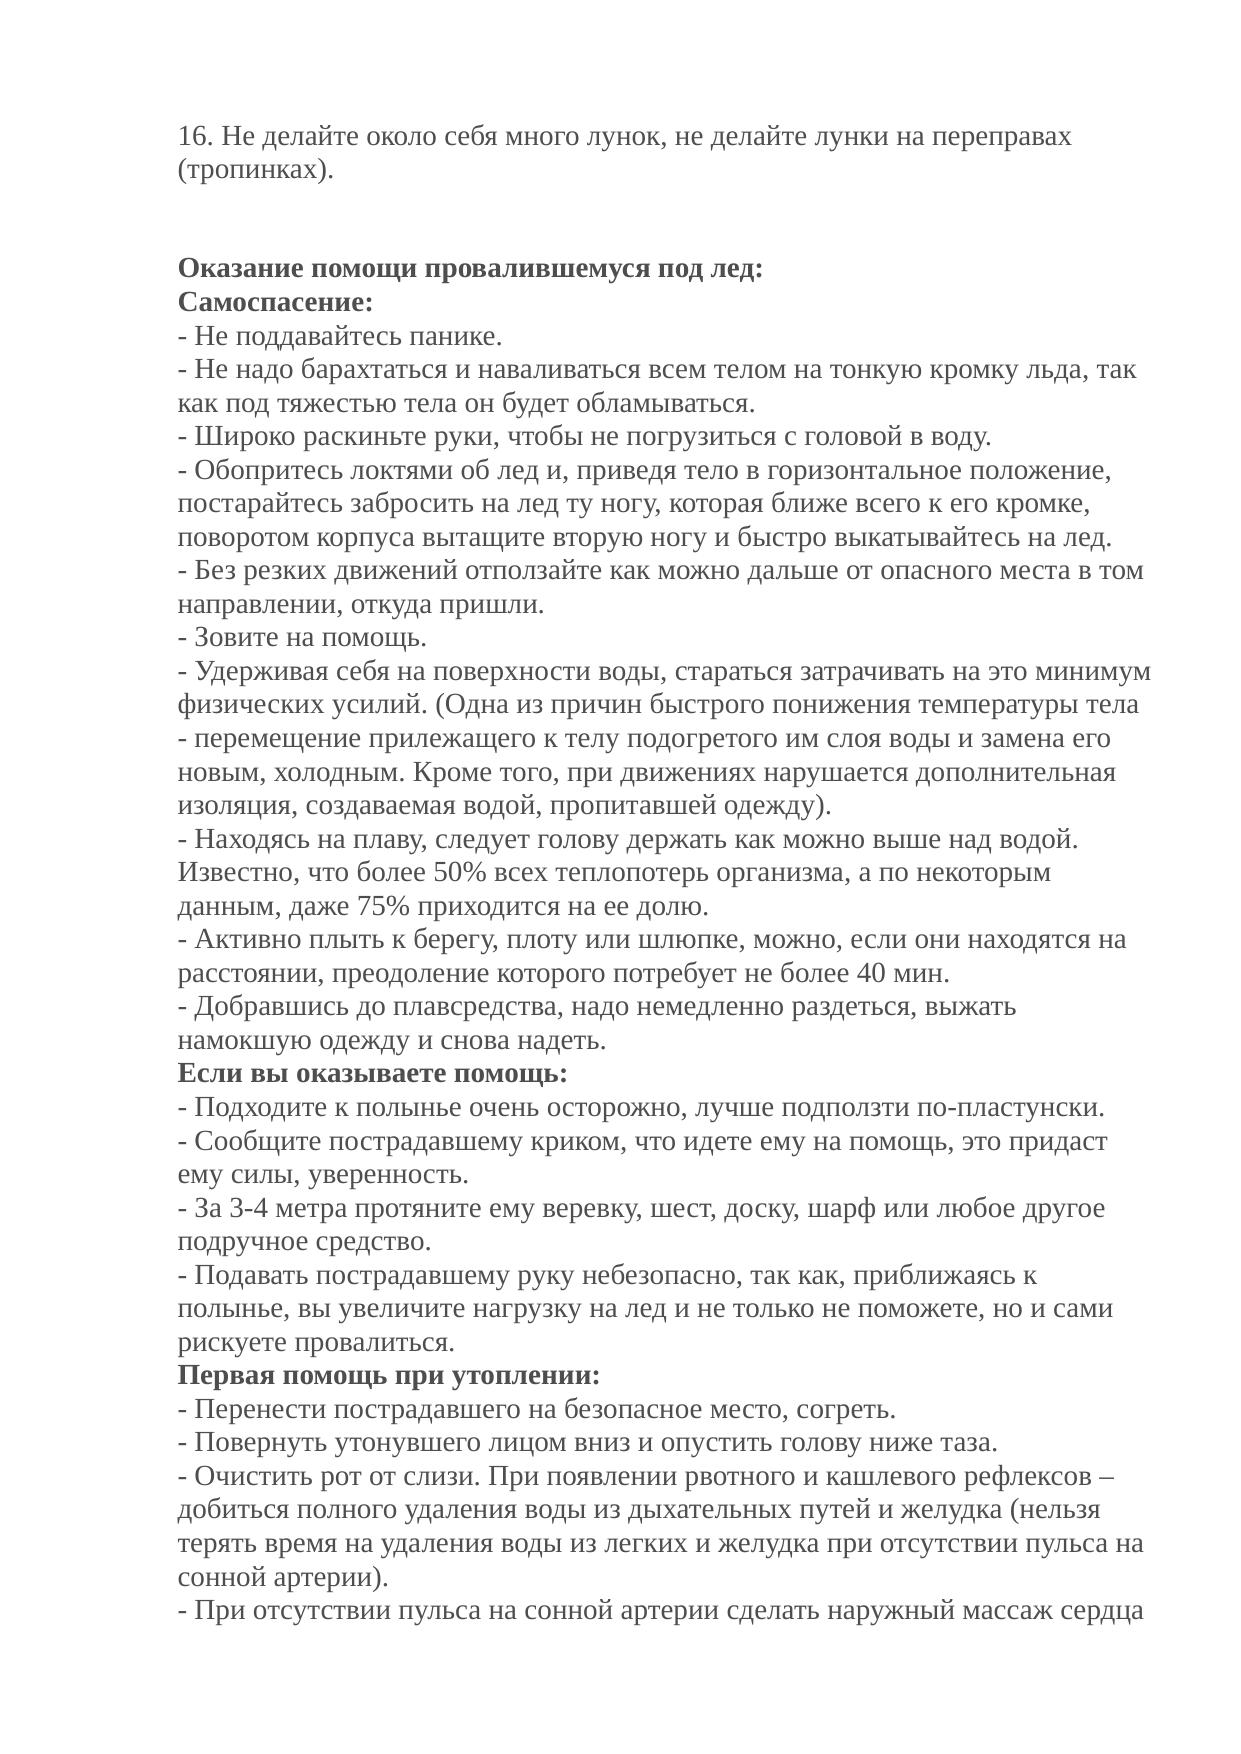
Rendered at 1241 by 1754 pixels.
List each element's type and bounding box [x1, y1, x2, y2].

subtitle [177, 251, 1152, 1626]
subtitle [177, 118, 1152, 243]
